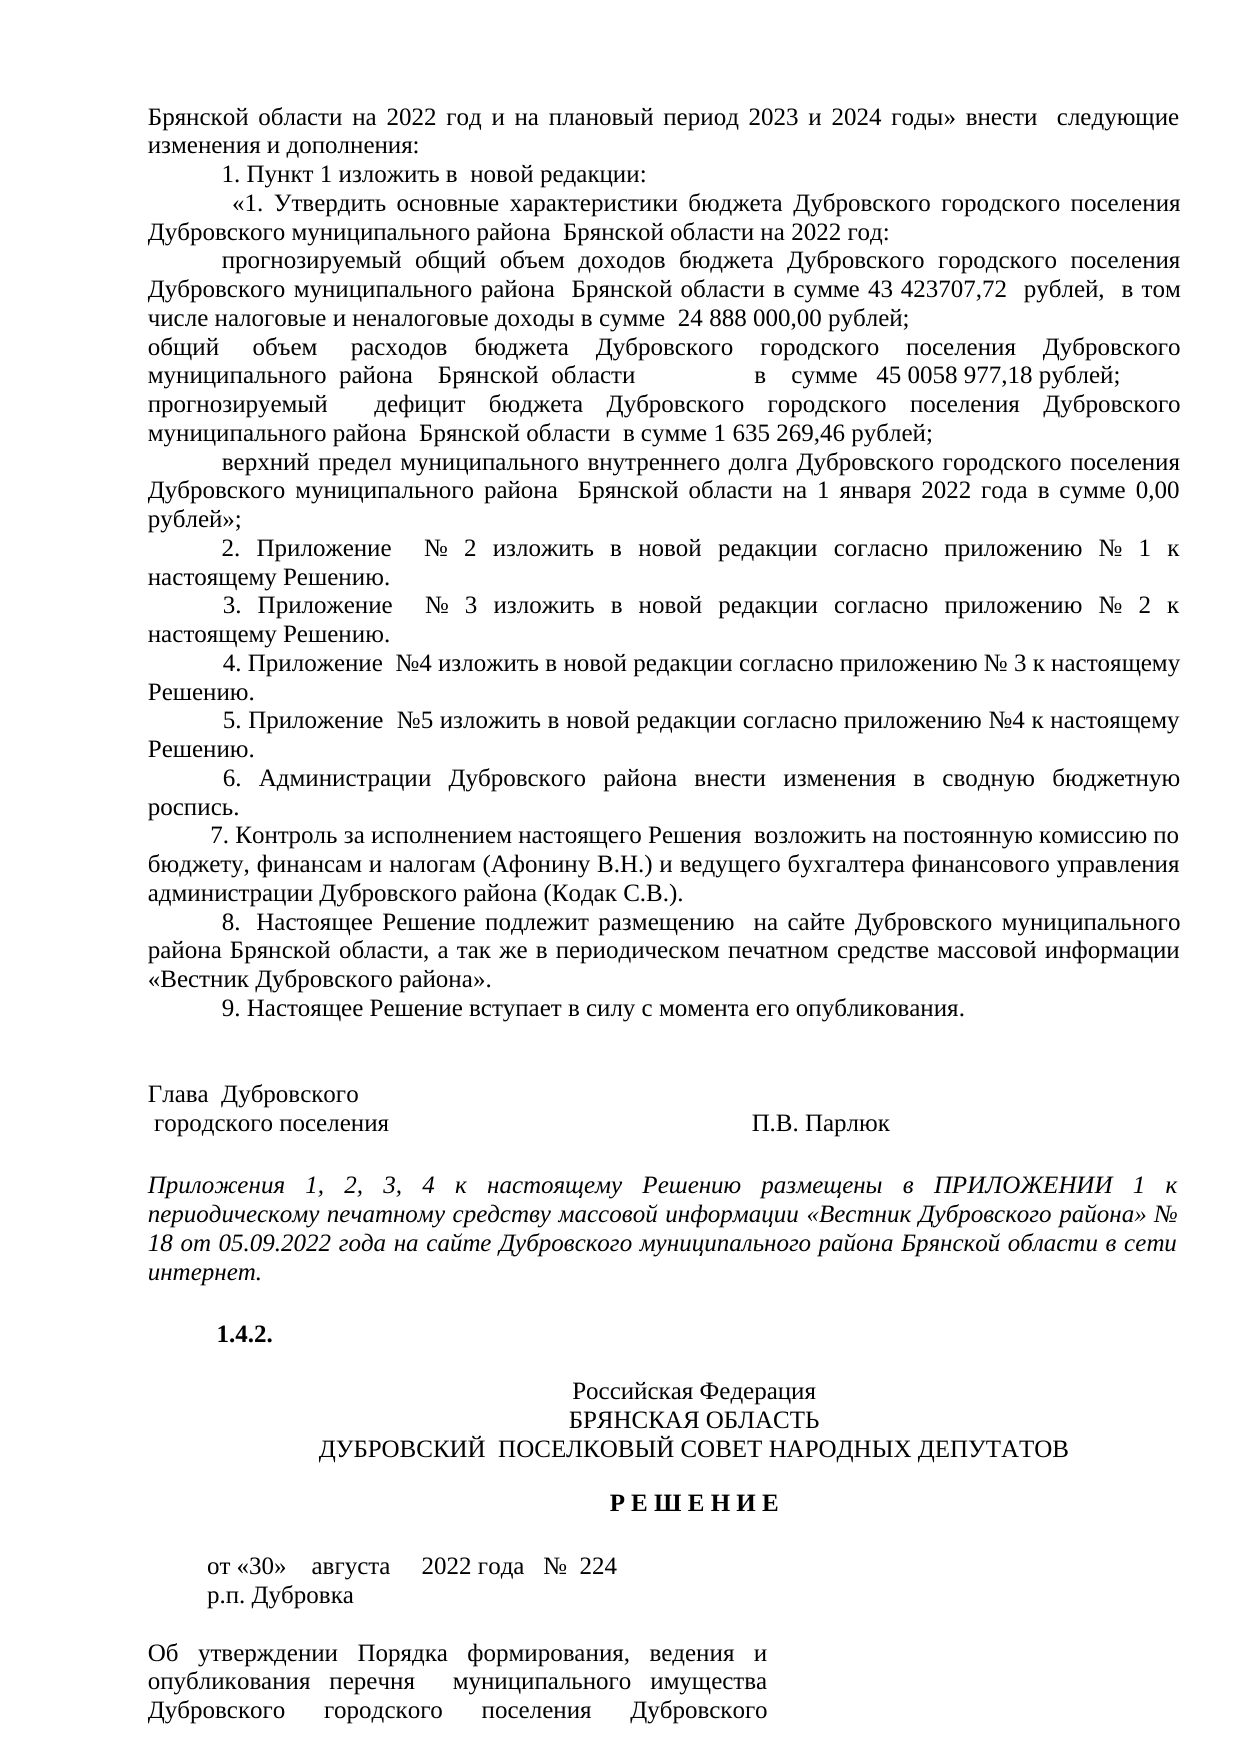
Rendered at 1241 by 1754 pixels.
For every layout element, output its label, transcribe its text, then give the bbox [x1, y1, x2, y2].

text 9. Настоящее Решение вступает в силу с момента его опубликования. [222, 993, 1181, 1022]
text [148, 102, 1181, 159]
text Р Е Ш Е Н И Е [207, 1488, 1181, 1516]
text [148, 1638, 768, 1724]
text городского поселения П.В. Парлюк [148, 1108, 1122, 1137]
text БРЯНСКАЯ ОБЛАСТЬ [207, 1405, 1181, 1434]
text Приложения 1, 2, 3, 4 к настоящему Решению размещены в ПРИЛОЖЕНИИ 1 к периодическому печатному средству массовой информации «Вестник Дубровского района» № 18 от 05.09.2022 года на сайте Дубровского муниципального района Брянской области в сети интернет. [148, 1170, 1181, 1285]
text прогнозируемый общий объем доходов бюджета Дубровского городского поселения Дубровского муниципального района Брянской области в сумме 43 423707,72 рублей, в том числе налоговые и неналоговые доходы в сумме 24 888 000,00 рублей; [148, 246, 1181, 332]
text 8. Настоящее Решение подлежит размещению на сайте Дубровского муниципального района Брянской области, а так же в периодическом печатном средстве массовой информации «Вестник Дубровского района». [148, 907, 1181, 993]
text 5. Приложение №5 изложить в новой редакции согласно приложению №4 к настоящему Решению. [148, 706, 1181, 763]
text 7. Контроль за исполнением настоящего Решения возложить на постоянную комиссию по бюджету, финансам и налогам (Афонину В.Н.) и ведущего бухгалтера финансового управления администрации Дубровского района (Кодак С.В.). [133, 821, 1181, 907]
text Российская Федерация [207, 1376, 1181, 1405]
text 1.4.2. [148, 1319, 1181, 1348]
text Глава Дубровского [148, 1079, 1122, 1108]
text прогнозируемый дефицит бюджета Дубровского городского поселения Дубровского муниципального района Брянской области в сумме 1 635 269,46 рублей; [148, 389, 1181, 447]
text р.п. Дубровка [207, 1580, 1181, 1609]
text 4. Приложение №4 изложить в новой редакции согласно приложению № 3 к настоящему Решению. [148, 648, 1181, 706]
text 3. Приложение № 3 изложить в новой редакции согласно приложению № 2 к настоящему Решению. [148, 591, 1181, 648]
text 6. Администрации Дубровского района внести изменения в сводную бюджетную роспись. [148, 763, 1181, 821]
text верхний предел муниципального внутреннего долга Дубровского городского поселения Дубровского муниципального района Брянской области на 1 января 2022 года в сумме 0,00 рублей»; [148, 447, 1181, 533]
text 1. Пункт 1 изложить в новой редакции: [148, 159, 1181, 188]
text «1. Утвердить основные характеристики бюджета Дубровского городского поселения Дубровского муниципального района Брянской области на 2022 год: [148, 188, 1181, 246]
text ДУБРОВСКИЙ ПОСЕЛКОВЫЙ СОВЕТ НАРОДНЫХ ДЕПУТАТОВ [207, 1434, 1181, 1463]
text общий объем расходов бюджета Дубровского городского поселения Дубровского муниципального района Брянской области в сумме 45 0058 977,18 рублей; [148, 332, 1181, 389]
text от «30» августа 2022 года № 224 [207, 1551, 1181, 1580]
text 2. Приложение № 2 изложить в новой редакции согласно приложению № 1 к настоящему Решению. [148, 533, 1181, 591]
